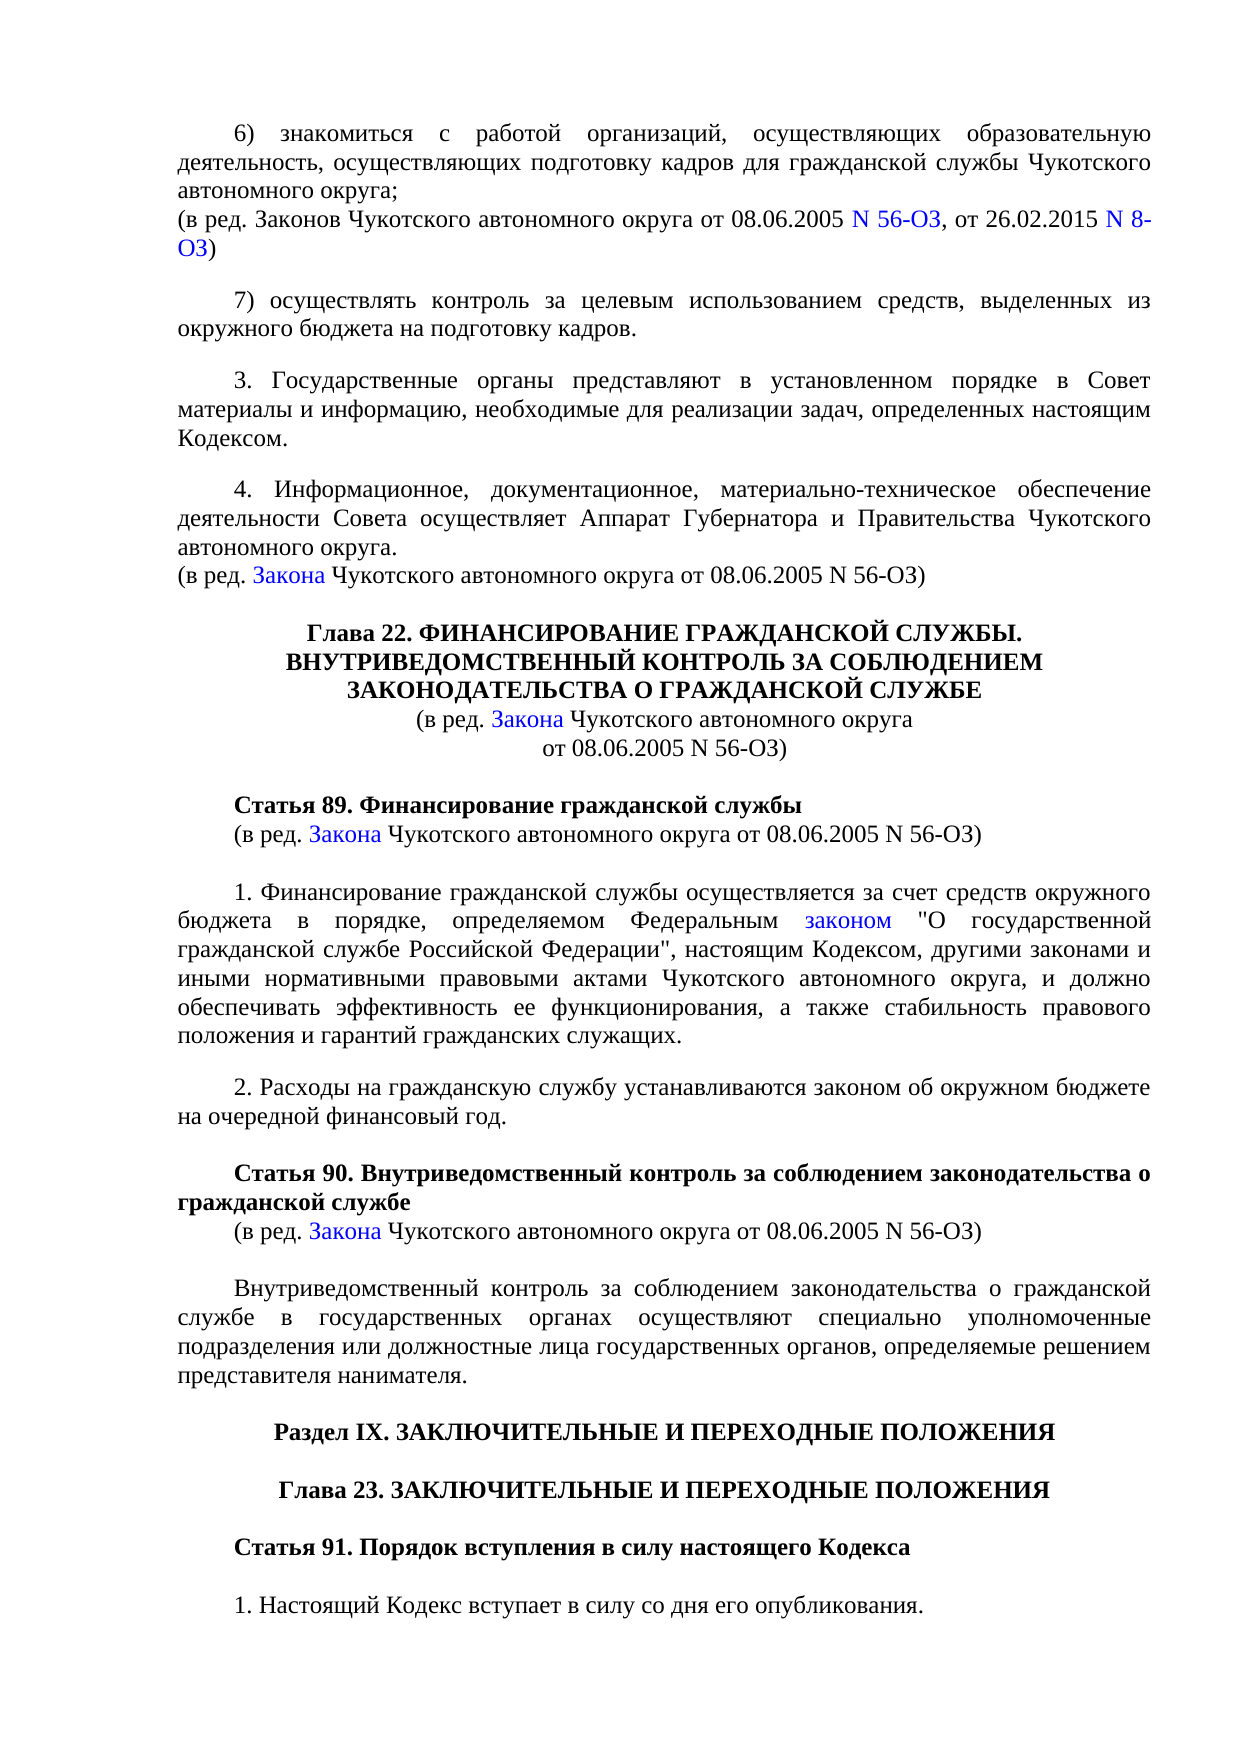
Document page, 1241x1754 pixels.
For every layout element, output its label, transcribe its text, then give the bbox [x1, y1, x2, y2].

text 7) осуществлять контроль за целевым использованием средств, выделенных из окружного бюджета на подготовку кадров. [177, 285, 1152, 342]
text (в ред. Закона Чукотского автономного округа от 08.06.2005 N 56-ОЗ) [177, 819, 1152, 848]
text Внутриведомственный контроль за соблюдением законодательства о гражданской службе в государственных органах осуществляют специально уполномоченные подразделения или должностные лица государственных органов, определяемые решением представителя нанимателя. [177, 1273, 1152, 1388]
text (в ред. Закона Чукотского автономного округа от 08.06.2005 N 56-ОЗ) [177, 561, 1152, 589]
text ВНУТРИВЕДОМСТВЕННЫЙ КОНТРОЛЬ ЗА СОБЛЮДЕНИЕМ [177, 647, 1152, 676]
text ЗАКОНОДАТЕЛЬСТВА О ГРАЖДАНСКОЙ СЛУЖБЕ [177, 676, 1152, 704]
text 3. Государственные органы представляют в установленном порядке в Совет материалы и информацию, необходимые для реализации задач, определенных настоящим Кодексом. [177, 365, 1152, 451]
text Раздел IX. ЗАКЛЮЧИТЕЛЬНЫЕ И ПЕРЕХОДНЫЕ ПОЛОЖЕНИЯ [177, 1417, 1152, 1446]
text от 08.06.2005 N 56-ОЗ) [177, 733, 1152, 762]
text Глава 22. ФИНАНСИРОВАНИЕ ГРАЖДАНСКОЙ СЛУЖБЫ. [177, 618, 1152, 647]
text Статья 91. Порядок вступления в силу настоящего Кодекса [177, 1532, 1152, 1561]
text Статья 89. Финансирование гражданской службы [177, 791, 1152, 819]
text 1. Финансирование гражданской службы осуществляется за счет средств окружного бюджета в порядке, определяемом Федеральным законом "О государственной гражданской службе Российской Федерации", настоящим Кодексом, другими законами и иными нормативными правовыми актами Чукотского автономного округа, и должно обеспечивать эффективность ее функционирования, а также стабильность правового положения и гарантий гражданских служащих. [177, 877, 1152, 1049]
text 4. Информационное, документационное, материально-техническое обеспечение деятельности Совета осуществляет Аппарат Губернатора и Правительства Чукотского автономного округа. [177, 474, 1152, 561]
text 2. Расходы на гражданскую службу устанавливаются законом об окружном бюджете на очередной финансовый год. [177, 1072, 1152, 1130]
text (в ред. Законов Чукотского автономного округа от 08.06.2005 N 56-ОЗ, от 26.02.2015 N 8-ОЗ) [177, 204, 1152, 262]
text Статья 90. Внутриведомственный контроль за соблюдением законодательства о гражданской службе [177, 1158, 1152, 1216]
text (в ред. Закона Чукотского автономного округа от 08.06.2005 N 56-ОЗ) [177, 1216, 1152, 1245]
text 6) знакомиться с работой организаций, осуществляющих образовательную деятельность, осуществляющих подготовку кадров для гражданской службы Чукотского автономного округа; [177, 118, 1152, 204]
text Глава 23. ЗАКЛЮЧИТЕЛЬНЫЕ И ПЕРЕХОДНЫЕ ПОЛОЖЕНИЯ [177, 1475, 1152, 1503]
text (в ред. Закона Чукотского автономного округа [177, 704, 1152, 733]
text 1. Настоящий Кодекс вступает в силу со дня его опубликования. [177, 1590, 1152, 1618]
